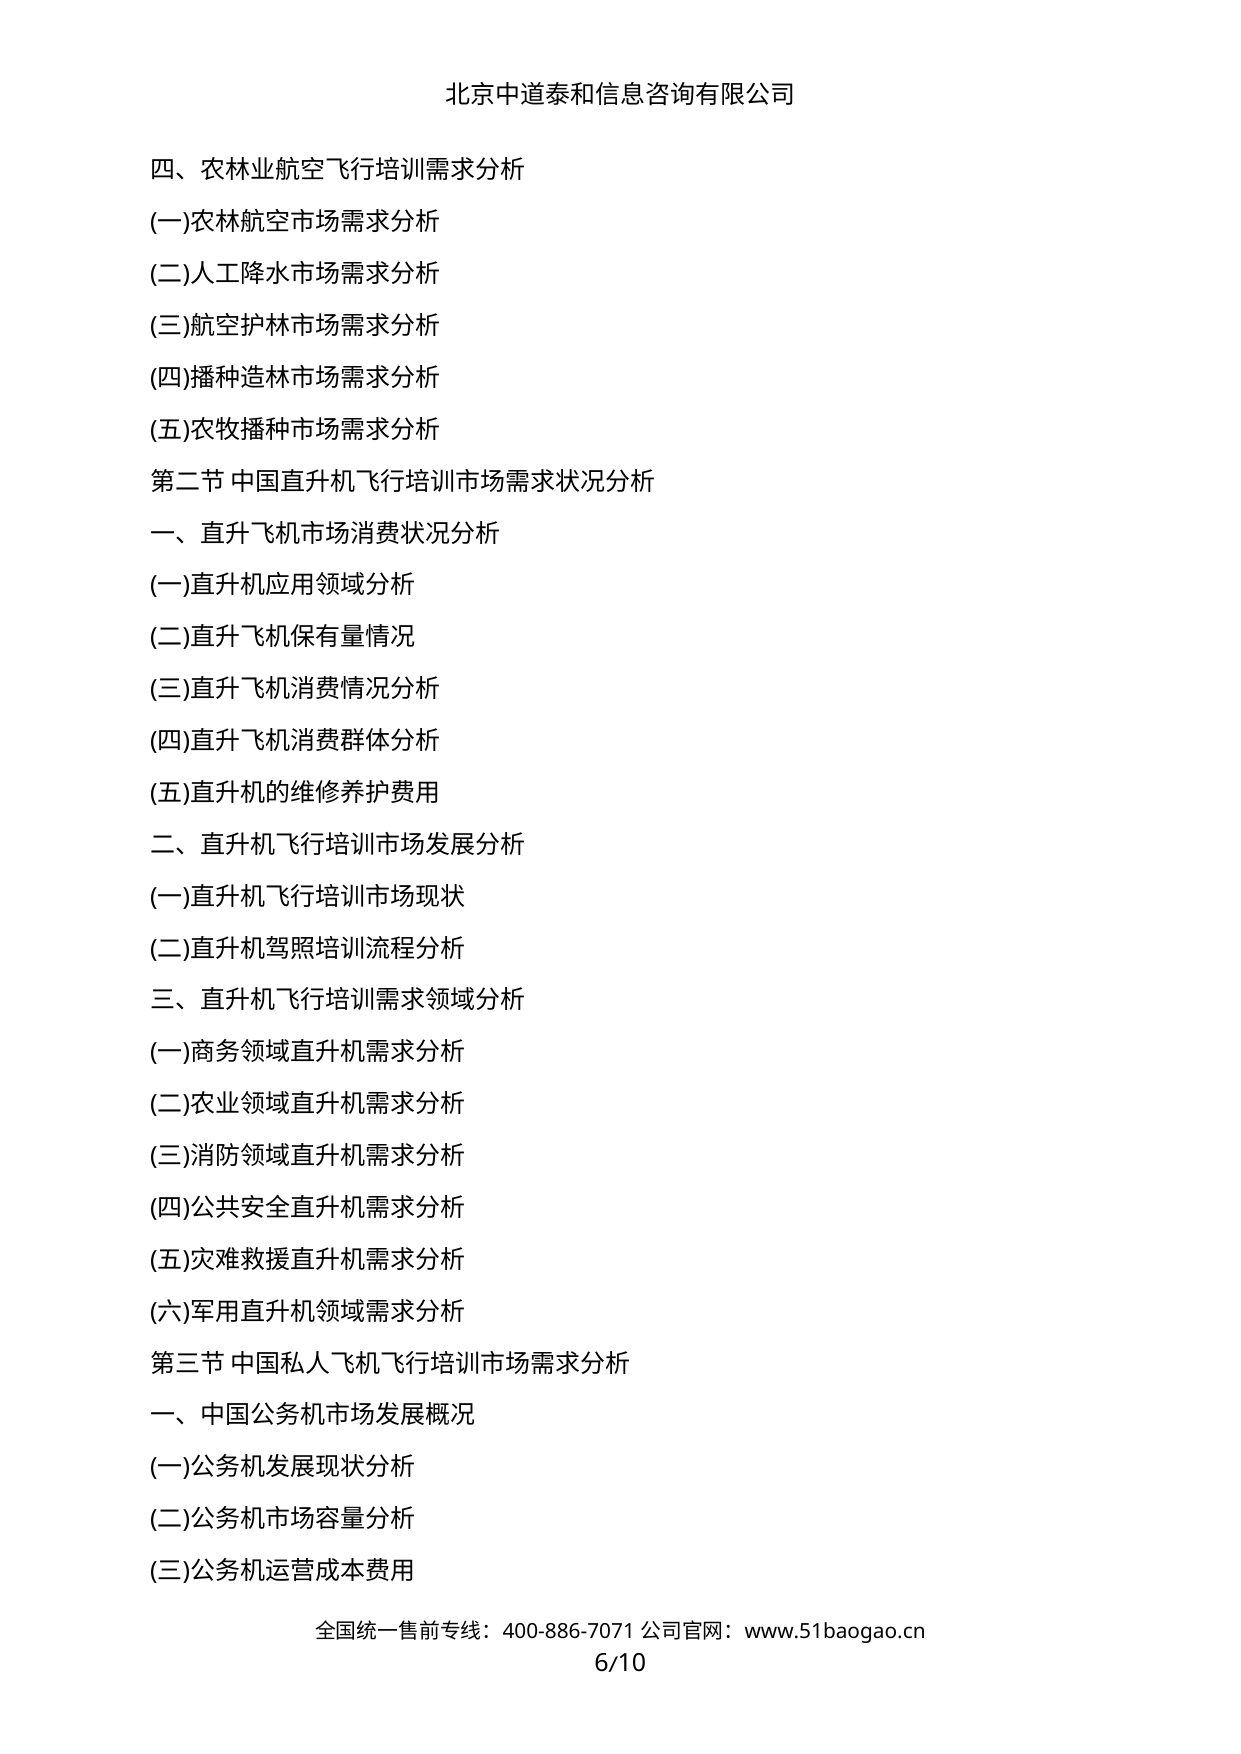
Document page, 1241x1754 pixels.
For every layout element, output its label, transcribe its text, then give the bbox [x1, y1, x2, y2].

text (二)直升飞机保有量情况 [150, 617, 1090, 653]
text (一)商务领域直升机需求分析 [150, 1032, 1090, 1068]
text (五)直升机的维修养护费用 [150, 772, 1090, 809]
text (二)直升机驾照培训流程分析 [150, 928, 1090, 964]
text (三)消防领域直升机需求分析 [150, 1136, 1090, 1172]
text 第二节 中国直升机飞行培训市场需求状况分析 [150, 461, 1090, 497]
text (三)直升飞机消费情况分析 [150, 669, 1090, 705]
text (一)直升机应用领域分析 [150, 565, 1090, 601]
text (二)农业领域直升机需求分析 [150, 1084, 1090, 1120]
text (一)直升机飞行培训市场现状 [150, 876, 1090, 912]
text 一、直升飞机市场消费状况分析 [150, 513, 1090, 549]
text (一)公务机发展现状分析 [150, 1447, 1090, 1483]
text (四)直升飞机消费群体分析 [150, 721, 1090, 757]
text 四、农林业航空飞行培训需求分析 [150, 150, 1090, 186]
text (一)农林航空市场需求分析 [150, 202, 1090, 238]
text 一、中国公务机市场发展概况 [150, 1395, 1090, 1431]
text 二、直升机飞行培训市场发展分析 [150, 824, 1090, 861]
text (五)灾难救援直升机需求分析 [150, 1239, 1090, 1276]
text (二)人工降水市场需求分析 [150, 254, 1090, 290]
text (三)公务机运营成本费用 [150, 1551, 1090, 1587]
text (二)公务机市场容量分析 [150, 1499, 1090, 1535]
text (四)公共安全直升机需求分析 [150, 1187, 1090, 1224]
text 第三节 中国私人飞机飞行培训市场需求分析 [150, 1343, 1090, 1379]
text 三、直升机飞行培训需求领域分析 [150, 980, 1090, 1016]
text (三)航空护林市场需求分析 [150, 306, 1090, 342]
text (五)农牧播种市场需求分析 [150, 409, 1090, 446]
text (四)播种造林市场需求分析 [150, 357, 1090, 394]
text (六)军用直升机领域需求分析 [150, 1291, 1090, 1327]
